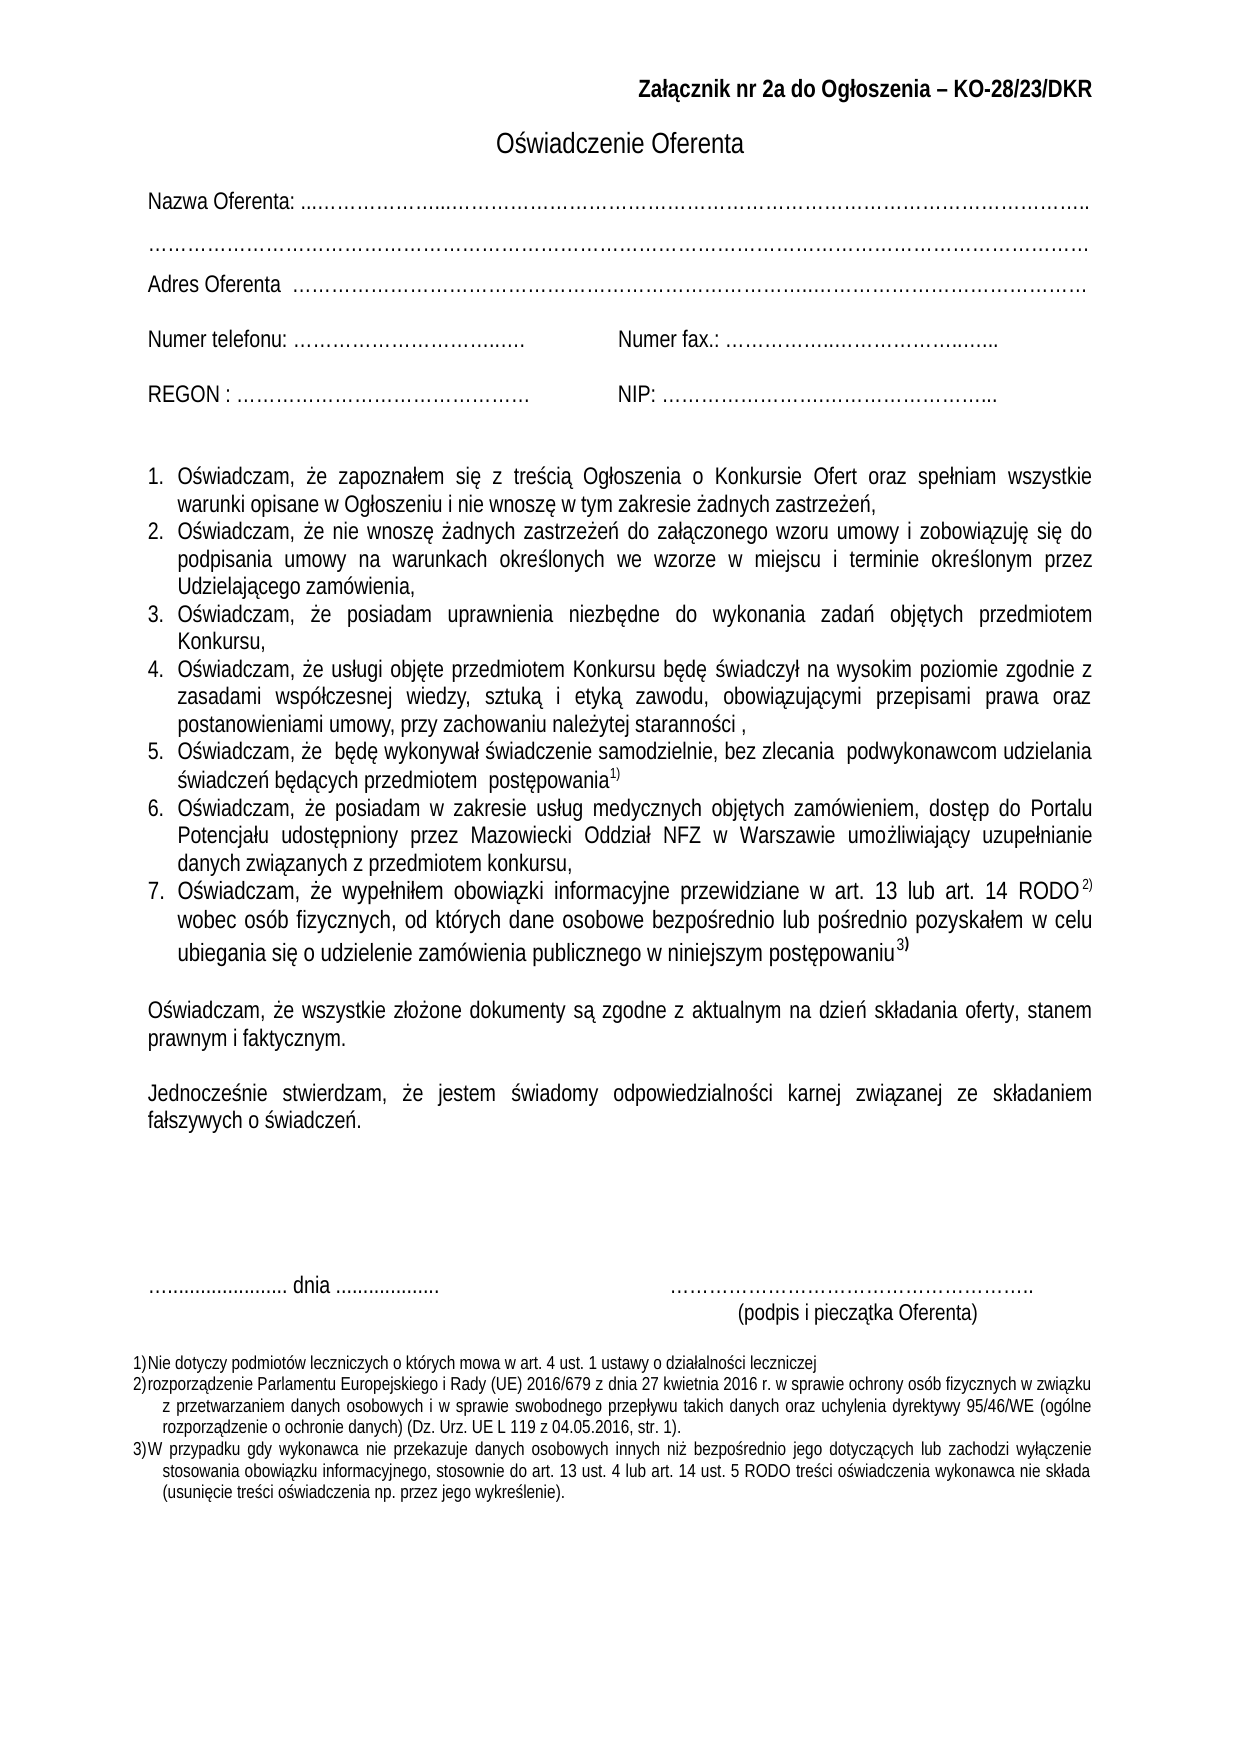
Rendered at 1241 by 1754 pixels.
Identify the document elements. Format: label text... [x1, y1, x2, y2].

list Oświadczam, że zapoznałem się z treścią Ogłoszenia o Konkursie Ofert oraz spełniam wszystkie warunki opisane w Ogłoszeniu i nie wnoszę w tym zakresie żadnych zastrzeżeń, [148, 462, 1093, 517]
list Oświadczam, że będę wykonywał świadczenie samodzielnie, bez zlecania podwykonawcom udzielania świadczeń będących przedmiotem postępowania1) [148, 737, 1093, 793]
list rozporządzenie Parlamentu Europejskiego i Rady (UE) 2016/679 z dnia 27 kwietnia 2016 r. w sprawie ochrony osób fizycznych w związku z przetwarzaniem danych osobowych i w sprawie swobodnego przepływu takich danych oraz uchylenia dyrektywy 95/46/WE (ogólne rozporządzenie o ochronie danych) (Dz. Urz. UE L 119 z 04.05.2016, str. 1). [133, 1373, 1093, 1438]
text …...................... dnia ................... ……………………………………………….. [148, 1271, 1093, 1299]
text (podpis i pieczątka Oferenta) [148, 1299, 1093, 1325]
list Oświadczam, że posiadam w zakresie usług medycznych objętych zamówieniem, dostęp do Portalu Potencjału udostępniony przez Mazowiecki Oddział NFZ w Warszawie umożliwiający uzupełnianie danych związanych z przedmiotem konkursu, [148, 793, 1093, 876]
text ……………………………………………………………………………………………………………………………… [148, 229, 1093, 256]
list Nie dotyczy podmiotów leczniczych o których mowa w art. 4 ust. 1 ustawy o działalności leczniczej [133, 1352, 1093, 1373]
text Numer telefonu: …………………………..…. Numer fax.: ……………..………………..…... [148, 325, 1093, 352]
list W przypadku gdy wykonawca nie przekazuje danych osobowych innych niż bezpośrednio jego dotyczących lub zachodzi wyłączenie stosowania obowiązku informacyjnego, stosownie do art. 13 ust. 4 lub art. 14 ust. 5 RODO treści oświadczenia wykonawca nie składa (usunięcie treści oświadczenia np. przez jego wykreślenie). [133, 1438, 1093, 1503]
list Oświadczam, że usługi objęte przedmiotem Konkursu będę świadczył na wysokim poziomie zgodnie z zasadami współczesnej wiedzy, sztuką i etyką zawodu, obowiązującymi przepisami prawa oraz postanowieniami umowy, przy zachowaniu należytej staranności , [148, 655, 1093, 737]
text Adres Oferenta ……………………………………………………………………..…………………………………… [148, 270, 1093, 297]
list Oświadczam, że posiadam uprawnienia niezbędne do wykonania zadań objętych przedmiotem Konkursu, [148, 600, 1093, 655]
list Oświadczam, że nie wnoszę żadnych zastrzeżeń do załączonego wzoru umowy i zobowiązuję się do podpisania umowy na warunkach określonych we wzorze w miejscu i terminie określonym przez Udzielającego zamówienia, [148, 517, 1093, 600]
text REGON : ……………………………………… NIP: …………………….……………………... [148, 380, 1093, 407]
text Nazwa Oferenta: ...………………...…………………………………………………………………………………….. [148, 187, 1093, 215]
text Oświadczam, że wszystkie złożone dokumenty są zgodne z aktualnym na dzień składania oferty, stanem prawnym i faktycznym. [148, 996, 1093, 1051]
list Oświadczam, że wypełniłem obowiązki informacyjne przewidziane w art. 13 lub art. 14 RODO2) wobec osób fizycznych, od których dane osobowe bezpośrednio lub pośrednio pozyskałem w celu ubiegania się o udzielenie zamówienia publicznego w niniejszym postępowaniu3) [148, 876, 1093, 969]
text Oświadczenie Oferenta [148, 126, 1093, 160]
text Jednocześnie stwierdzam, że jestem świadomy odpowiedzialności karnej związanej ze składaniem fałszywych o świadczeń. [148, 1079, 1093, 1134]
